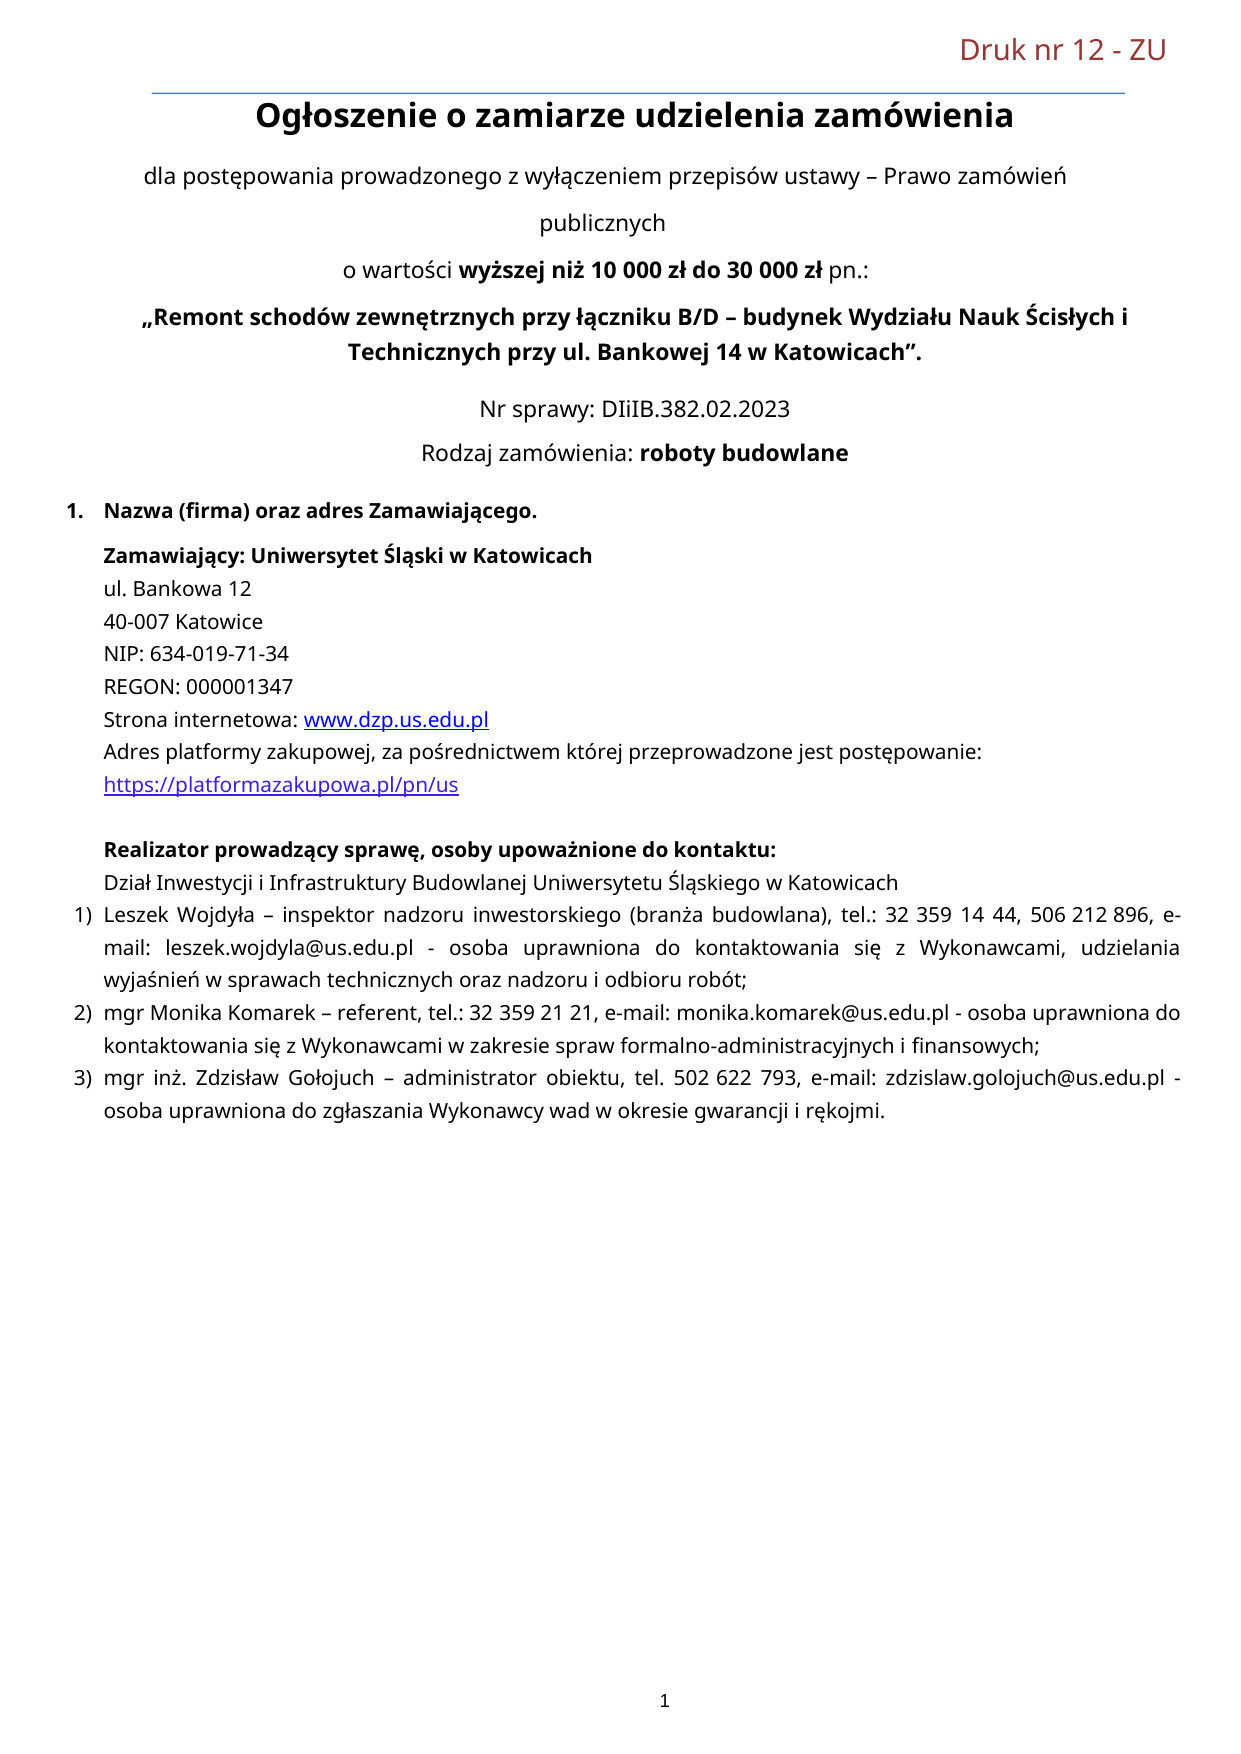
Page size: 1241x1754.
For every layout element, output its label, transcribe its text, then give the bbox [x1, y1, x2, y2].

list Nazwa (firma) oraz adres Zamawiającego. [66, 497, 1181, 525]
text Rodzaj zamówienia: roboty budowlane [89, 437, 1181, 468]
text Adres platformy zakupowej, za pośrednictwem której przeprowadzone jest postępowanie: [103, 737, 1181, 766]
text Nr sprawy: DIiIB.382.02.2023 [89, 393, 1181, 424]
list Leszek Wojdyła – inspektor nadzoru inwestorskiego (branża budowlana), tel.: 32 359 14 44, 506 212 896, e-mail: leszek.wojdyla@us.edu.pl - osoba uprawniona do kontaktowania się z Wykonawcami, udzielania wyjaśnień w sprawach technicznych oraz nadzoru i odbioru robót; [74, 900, 1181, 994]
list mgr inż. Zdzisław Gołojuch – administrator obiektu, tel. 502 622 793, e-mail: zdzislaw.golojuch@us.edu.pl - osoba uprawniona do zgłaszania Wykonawcy wad w okresie gwarancji i rękojmi. [74, 1063, 1181, 1124]
text „Remont schodów zewnętrznych przy łączniku B/D – budynek Wydziału Nauk Ścisłych i Technicznych przy ul. Bankowej 14 w Katowicach”. [89, 300, 1181, 368]
text Ogłoszenie o zamiarze udzielenia zamówienia [89, 92, 1181, 137]
text Strona internetowa: www.dzp.us.edu.pl [103, 705, 1181, 733]
text dla postępowania prowadzonego z wyłączeniem przepisów ustawy – Prawo zamówień publicznych o wartości wyższej niż 10 000 zł do 30 000 zł pn.: [89, 160, 1122, 285]
text Dział Inwestycji i Infrastruktury Budowlanej Uniwersytetu Śląskiego w Katowicach [103, 868, 1181, 896]
text Realizator prowadzący sprawę, osoby upoważnione do kontaktu: [103, 835, 1181, 863]
text ul. Bankowa 12 [103, 574, 1181, 603]
text NIP: 634-019-71-34 [103, 639, 1181, 668]
text 40-007 Katowice [103, 607, 1181, 635]
list mgr Monika Komarek – referent, tel.: 32 359 21 21, e-mail: monika.komarek@us.edu.pl - osoba uprawniona do kontaktowania się z Wykonawcami w zakresie spraw formalno-administracyjnych i finansowych; [74, 998, 1181, 1059]
text REGON: 000001347 [103, 672, 1181, 701]
text Zamawiający: Uniwersytet Śląski w Katowicach [103, 542, 1181, 570]
text https://platformazakupowa.pl/pn/us [103, 770, 1181, 798]
